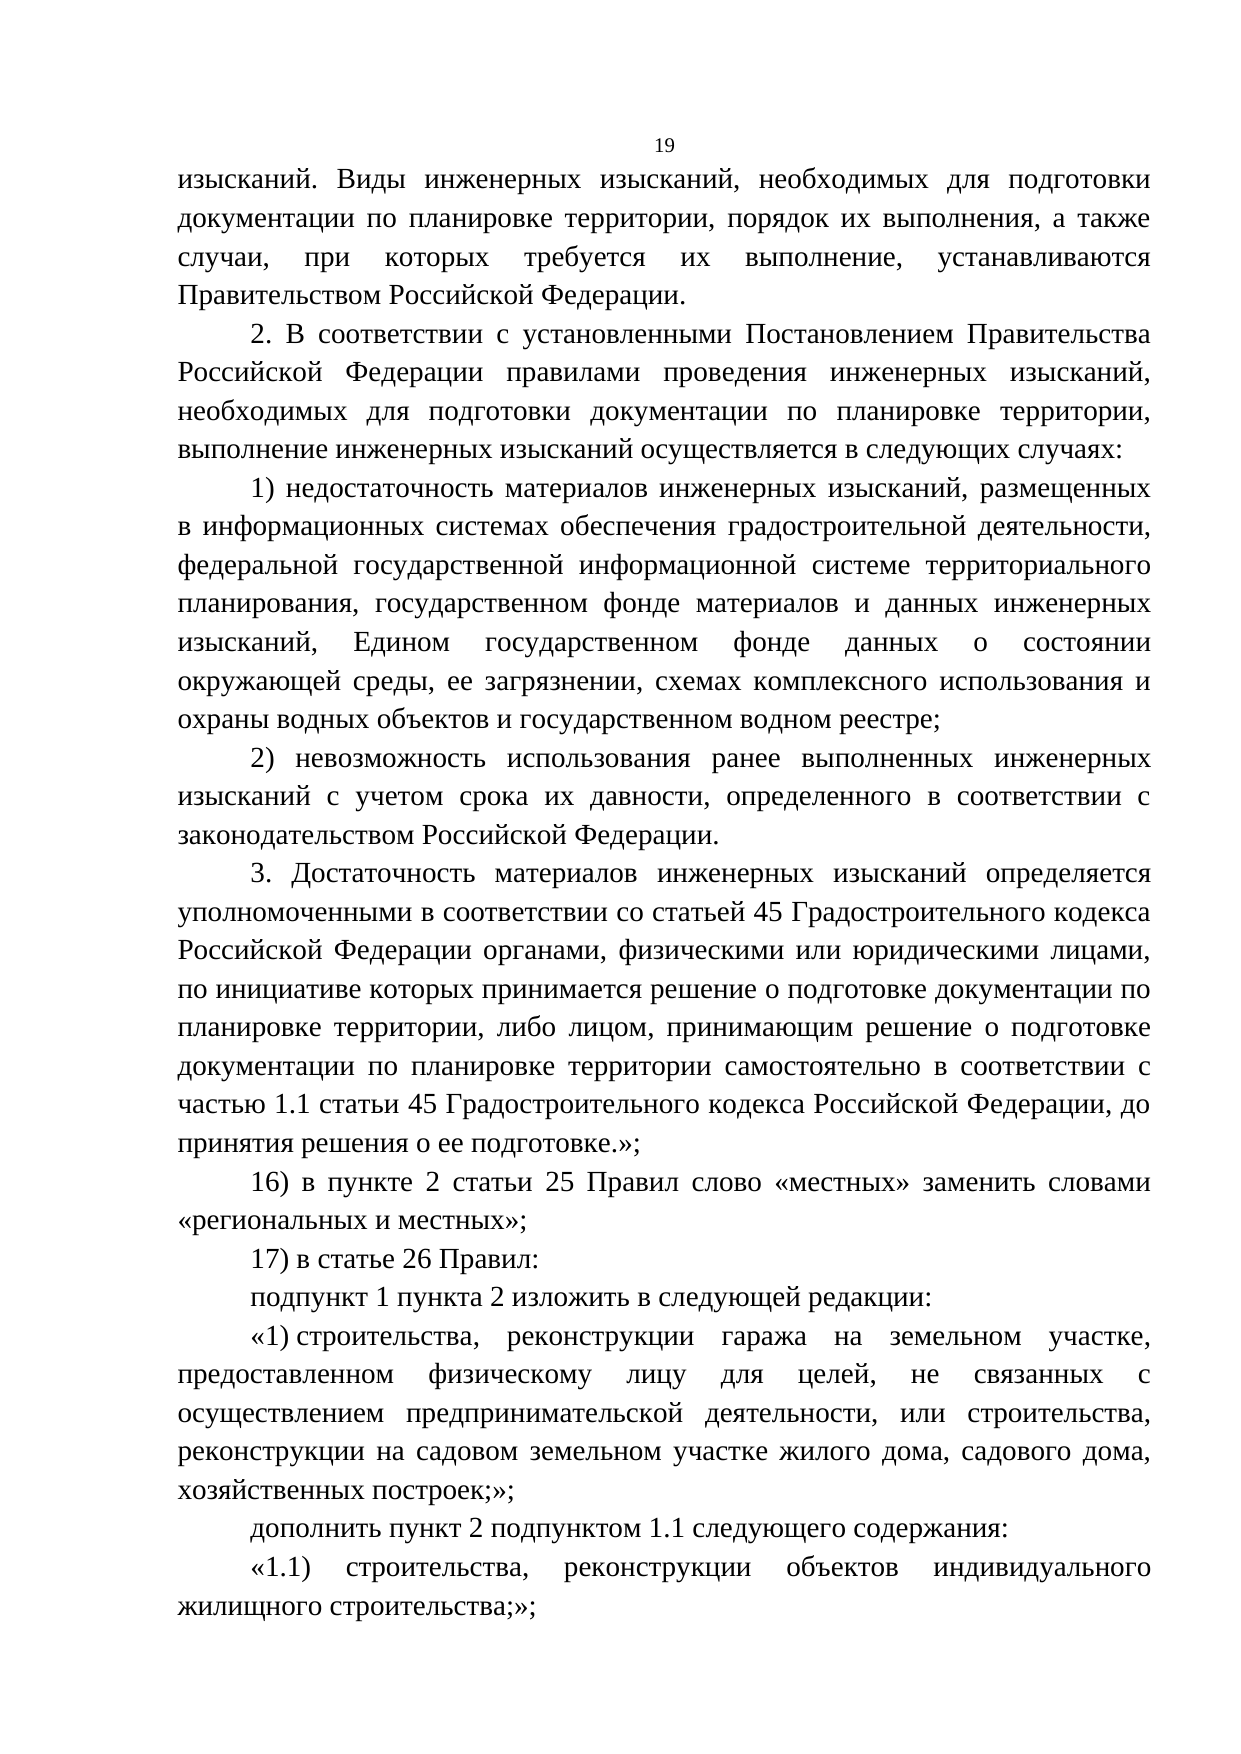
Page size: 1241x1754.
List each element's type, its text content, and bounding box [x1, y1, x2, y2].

text подпункт 1 пункта 2 изложить в следующей редакции: [177, 1279, 1152, 1313]
text дополнить пункт 2 подпунктом 1.1 следующего содержания: [177, 1511, 1152, 1544]
text 3. Достаточность материалов инженерных изысканий определяется уполномоченными в соответствии со статьей 45 Градостроительного кодекса Российской Федерации органами, физическими или юридическими лицами, по инициативе которых принимается решение о подготовке документации по планировке территории, либо лицом, принимающим решение о подготовке документации по планировке территории самостоятельно в соответствии с частью 1.1 статьи 45 Градостроительного кодекса Российской Федерации, до принятия решения о ее подготовке.»; [177, 855, 1152, 1159]
text 16) в пункте 2 статьи 25 Правил слово «местных» заменить словами «региональных и местных»; [177, 1164, 1152, 1236]
text 2. В соответствии с установленными Постановлением Правительства Российской Федерации правилами проведения инженерных изысканий, необходимых для подготовки документации по планировке территории, выполнение инженерных изысканий осуществляется в следующих случаях: [177, 316, 1152, 465]
text «1) строительства, реконструкции гаража на земельном участке, предоставленном физическому лицу для целей, не связанных с осуществлением предпринимательской деятельности, или строительства, реконструкции на садовом земельном участке жилого дома, садового дома, хозяйственных построек;»; [177, 1318, 1152, 1506]
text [177, 162, 1152, 311]
text 1) недостаточность материалов инженерных изысканий, размещенных в информационных системах обеспечения градостроительной деятельности, федеральной государственной информационной системе территориального планирования, государственном фонде материалов и данных инженерных изысканий, Едином государственном фонде данных о состоянии окружающей среды, ее загрязнении, схемах комплексного использования и охраны водных объектов и государственном водном реестре; [177, 470, 1152, 735]
text «1.1) строительства, реконструкции объектов индивидуального жилищного строительства;»; [177, 1549, 1152, 1621]
text 17) в статье 26 Правил: [177, 1241, 1152, 1274]
text 2) невозможность использования ранее выполненных инженерных изысканий с учетом срока их давности, определенного в соответствии с законодательством Российской Федерации. [177, 740, 1152, 850]
